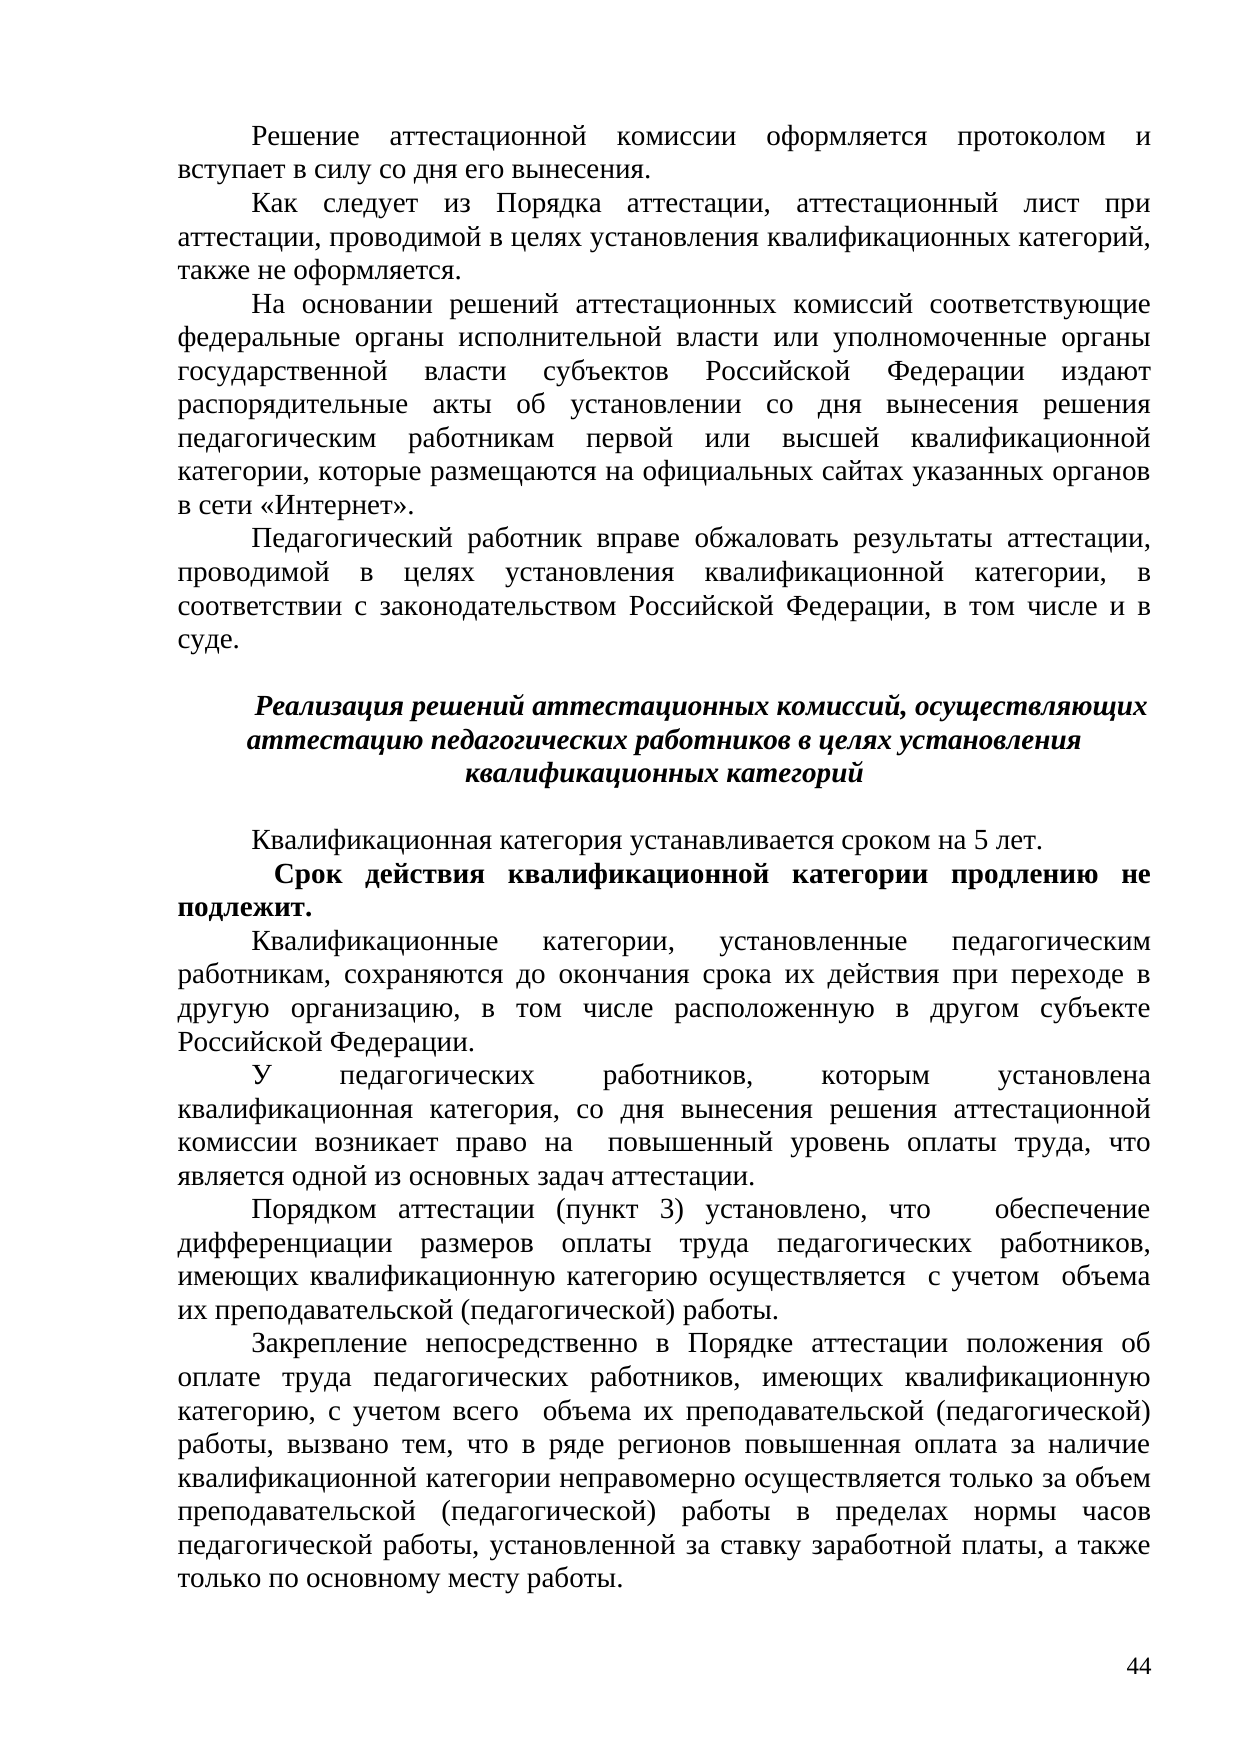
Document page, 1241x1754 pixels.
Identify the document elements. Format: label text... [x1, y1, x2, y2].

text Как следует из Порядка аттестации, аттестационный лист при аттестации, проводимой в целях установления квалификационных категорий, также не оформляется. [177, 185, 1152, 286]
text Срок действия квалификационной категории продлению не подлежит. [177, 856, 1152, 923]
text Реализация решений аттестационных комиссий, осуществляющих аттестацию педагогических работников в целях установления квалификационных категорий [177, 688, 1152, 789]
text У педагогических работников, которым установлена квалификационная категория, со дня вынесения решения аттестационной комиссии возникает право на повышенный уровень оплаты труда, что является одной из основных задач аттестации. [177, 1057, 1152, 1191]
text Квалификационная категория устанавливается сроком на 5 лет. [177, 822, 1152, 856]
text Порядком аттестации (пункт 3) установлено, что обеспечение дифференциации размеров оплаты труда педагогических работников, имеющих квалификационную категорию осуществляется с учетом объема их преподавательской (педагогической) работы. [177, 1191, 1152, 1326]
text На основании решений аттестационных комиссий соответствующие федеральные органы исполнительной власти или уполномоченные органы государственной власти субъектов Российской Федерации издают распорядительные акты об установлении со дня вынесения решения педагогическим работникам первой или высшей квалификационной категории, которые размещаются на официальных сайтах указанных органов в сети «Интернет». [177, 286, 1152, 521]
title Закрепление непосредственно в Порядке аттестации положения об оплате труда педагогических работников, имеющих квалификационную категорию, с учетом всего объема их преподавательской (педагогической) работы, вызвано тем, что в ряде регионов повышенная оплата за наличие квалификационной категории неправомерно осуществляется только за объем преподавательской (педагогической) работы в пределах нормы часов педагогической работы, установленной за ставку заработной платы, а также только по основному месту работы. [177, 1326, 1152, 1594]
text Квалификационные категории, установленные педагогическим работникам, сохраняются до окончания срока их действия при переходе в другую организацию, в том числе расположенную в другом субъекте Российской Федерации. [177, 923, 1152, 1057]
text Решение аттестационной комиссии оформляется протоколом и вступает в силу со дня его вынесения. [177, 118, 1152, 185]
text Педагогический работник вправе обжаловать результаты аттестации, проводимой в целях установления квалификационной категории, в соответствии с законодательством Российской Федерации, в том числе и в суде. [177, 521, 1152, 655]
